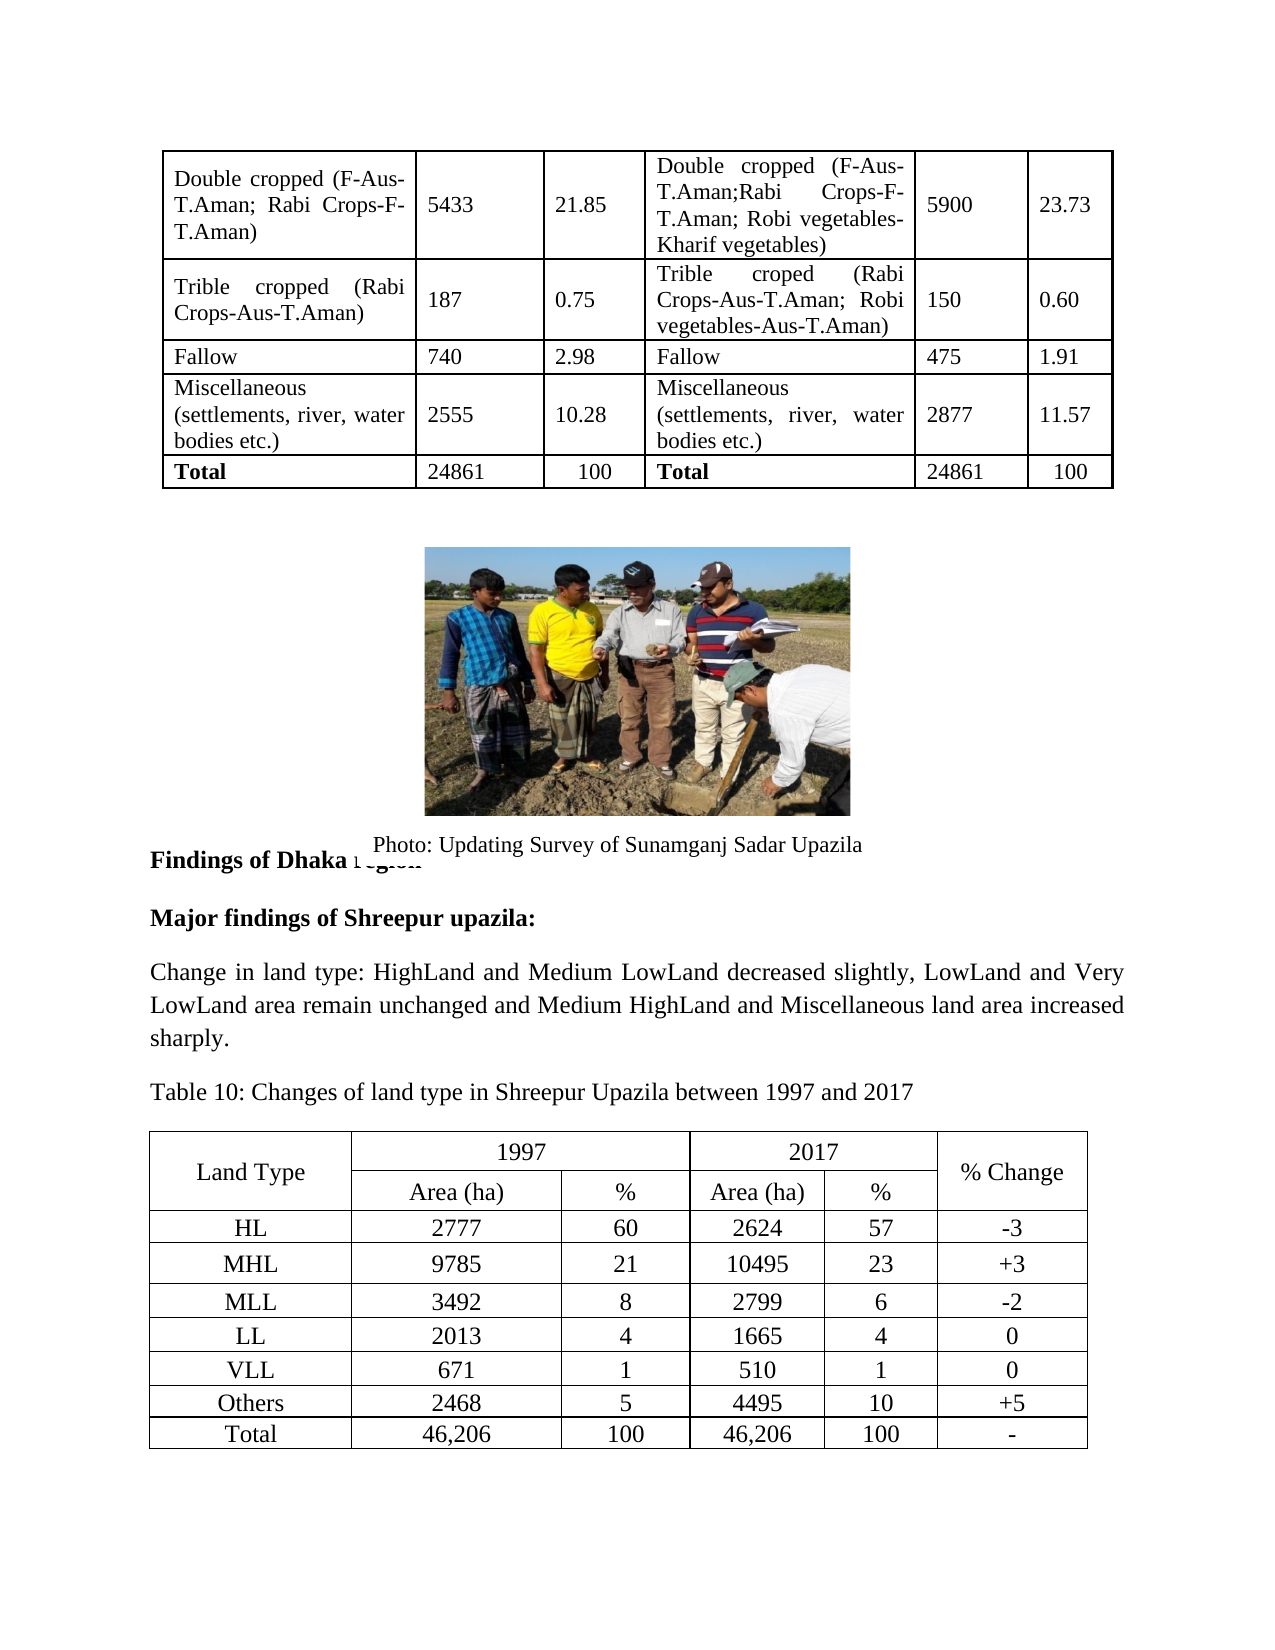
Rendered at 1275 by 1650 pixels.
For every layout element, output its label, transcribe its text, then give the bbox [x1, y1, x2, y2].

text Findings of Dhaka region [382, 845, 1125, 874]
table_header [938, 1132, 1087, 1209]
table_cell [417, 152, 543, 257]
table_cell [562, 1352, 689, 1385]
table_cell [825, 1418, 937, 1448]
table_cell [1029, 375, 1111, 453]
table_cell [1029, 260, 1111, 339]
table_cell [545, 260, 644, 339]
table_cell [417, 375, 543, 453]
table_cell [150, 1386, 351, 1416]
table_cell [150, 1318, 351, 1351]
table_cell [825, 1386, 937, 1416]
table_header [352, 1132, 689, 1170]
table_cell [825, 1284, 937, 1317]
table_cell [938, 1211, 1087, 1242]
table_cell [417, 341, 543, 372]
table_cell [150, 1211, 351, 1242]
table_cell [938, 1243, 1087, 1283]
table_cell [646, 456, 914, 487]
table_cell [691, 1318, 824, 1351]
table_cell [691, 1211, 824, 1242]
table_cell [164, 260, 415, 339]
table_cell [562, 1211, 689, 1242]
text Change in land type: HighLand and Medium LowLand decreased slightly, LowLand and Very LowLand area remain unchanged and Medium HighLand and Miscellaneous land area increased sharply. [150, 957, 1125, 1052]
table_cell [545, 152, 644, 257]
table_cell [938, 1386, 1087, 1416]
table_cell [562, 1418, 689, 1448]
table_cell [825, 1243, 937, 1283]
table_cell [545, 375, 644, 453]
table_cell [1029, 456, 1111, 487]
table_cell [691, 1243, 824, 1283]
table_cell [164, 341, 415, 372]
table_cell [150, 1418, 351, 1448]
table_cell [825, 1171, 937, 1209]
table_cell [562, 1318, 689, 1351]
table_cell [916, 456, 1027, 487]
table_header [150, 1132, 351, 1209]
picture [424, 547, 851, 816]
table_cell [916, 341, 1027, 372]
text Major findings of Shreepur upazila: [150, 903, 1125, 932]
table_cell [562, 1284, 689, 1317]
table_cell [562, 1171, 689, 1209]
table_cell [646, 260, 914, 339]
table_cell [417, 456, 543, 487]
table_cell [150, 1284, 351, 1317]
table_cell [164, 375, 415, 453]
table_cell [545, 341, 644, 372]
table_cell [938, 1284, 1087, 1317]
text Findings of Dhaka region [150, 845, 381, 874]
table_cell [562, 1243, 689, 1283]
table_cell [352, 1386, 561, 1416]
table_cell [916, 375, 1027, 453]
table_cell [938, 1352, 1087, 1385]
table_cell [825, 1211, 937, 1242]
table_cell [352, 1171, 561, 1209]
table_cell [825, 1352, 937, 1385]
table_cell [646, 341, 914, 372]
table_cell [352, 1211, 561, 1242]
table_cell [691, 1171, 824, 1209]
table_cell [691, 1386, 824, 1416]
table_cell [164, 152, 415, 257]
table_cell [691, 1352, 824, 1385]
text Table 10: Changes of land type in Shreepur Upazila between 1997 and 2017 [150, 1077, 1125, 1106]
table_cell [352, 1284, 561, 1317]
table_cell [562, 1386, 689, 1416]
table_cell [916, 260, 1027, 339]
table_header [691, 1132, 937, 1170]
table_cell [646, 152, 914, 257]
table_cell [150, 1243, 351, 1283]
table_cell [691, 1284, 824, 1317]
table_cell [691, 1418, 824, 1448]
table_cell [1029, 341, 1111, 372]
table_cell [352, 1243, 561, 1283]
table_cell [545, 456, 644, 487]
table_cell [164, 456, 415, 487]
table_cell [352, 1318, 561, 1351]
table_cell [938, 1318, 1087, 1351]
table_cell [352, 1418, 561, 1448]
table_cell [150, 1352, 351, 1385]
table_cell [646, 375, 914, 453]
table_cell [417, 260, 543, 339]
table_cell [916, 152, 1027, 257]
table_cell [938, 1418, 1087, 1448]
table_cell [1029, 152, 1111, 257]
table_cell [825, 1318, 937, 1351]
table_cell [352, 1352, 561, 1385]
